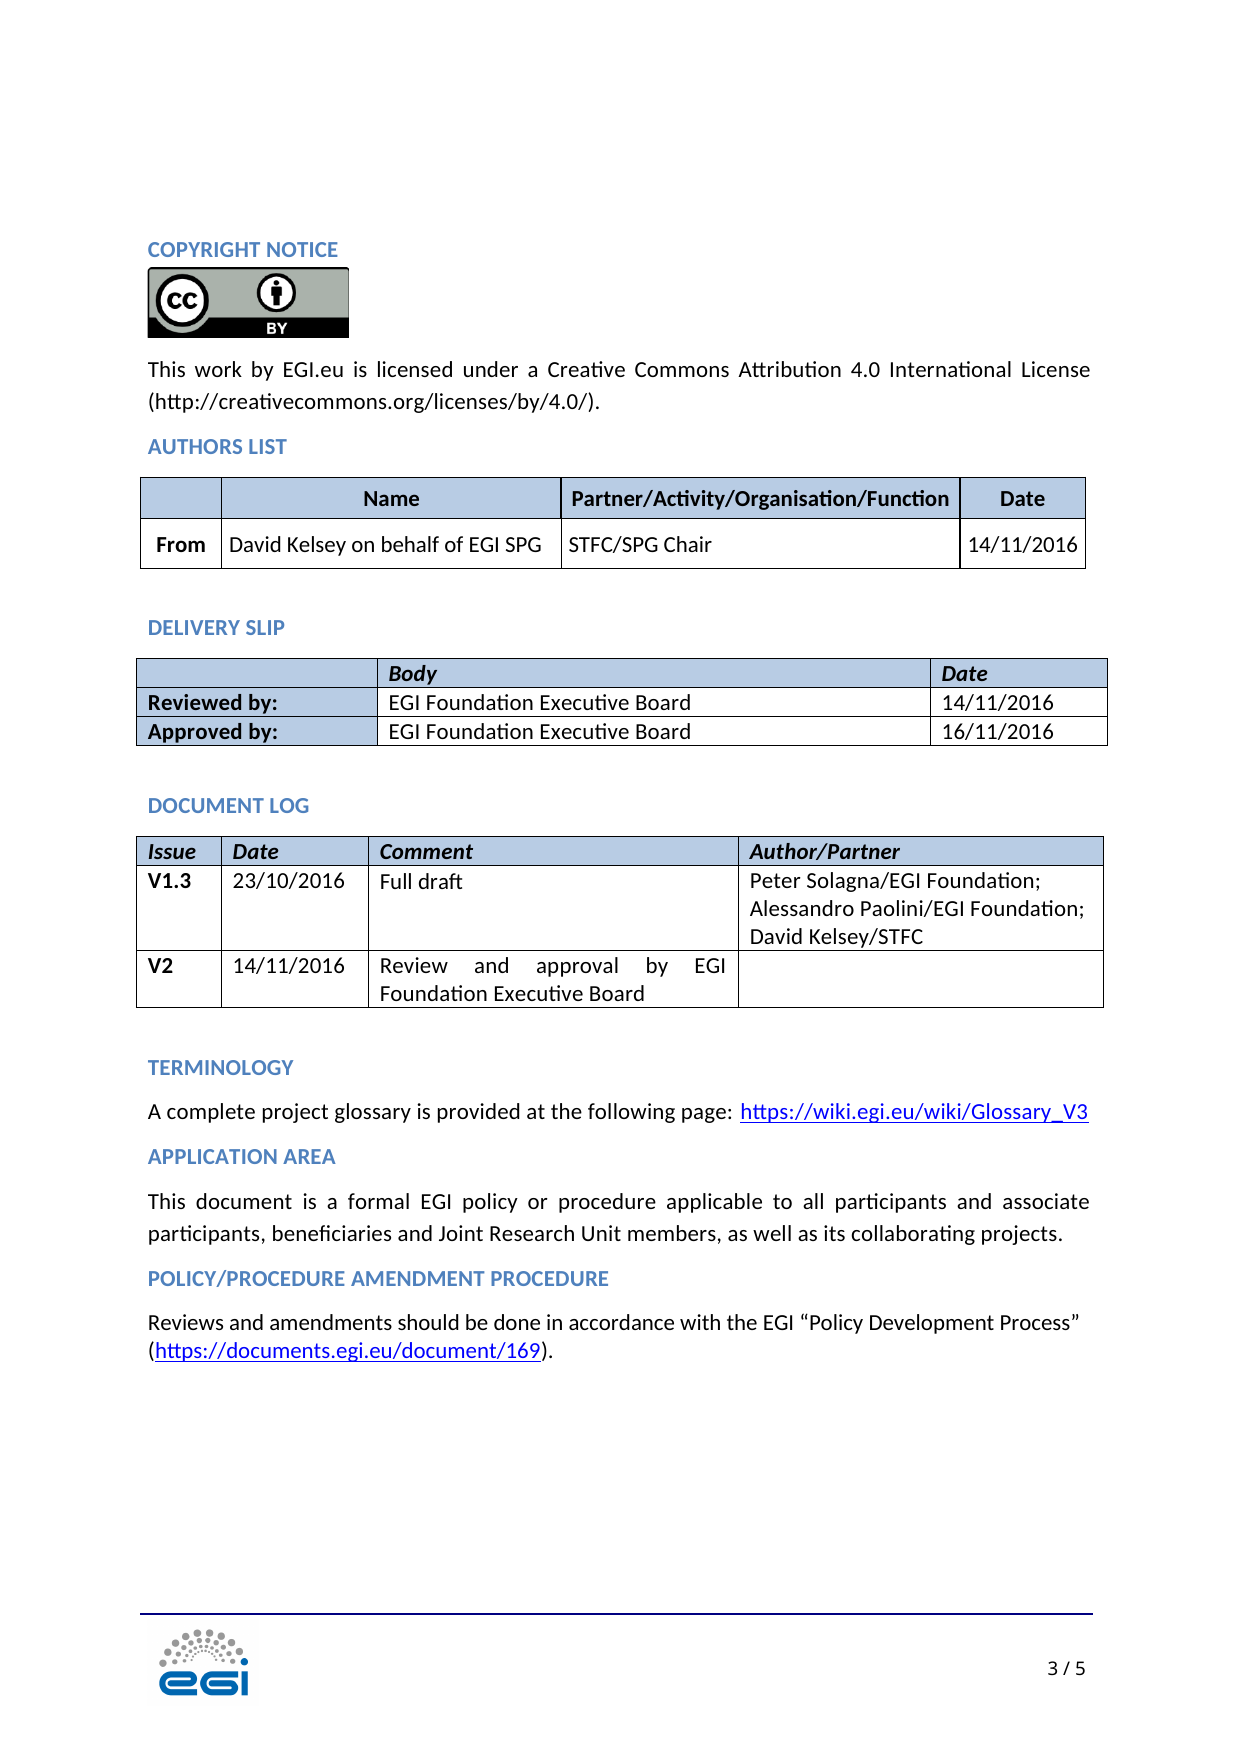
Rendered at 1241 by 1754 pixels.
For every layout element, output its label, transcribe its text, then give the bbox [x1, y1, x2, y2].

table_header Issue [137, 837, 221, 865]
table_header Partner/Activity/Organisation/Function [562, 478, 959, 518]
table_cell Review and approval by EGI Foundation Executive Board [369, 951, 738, 1007]
table_cell 16/11/2016 [931, 717, 1107, 745]
text DOCUMENT LOG [148, 791, 1092, 819]
text TERMINOLOGY [148, 1053, 1092, 1081]
table_header Comment [369, 837, 738, 865]
text This document is a formal EGI policy or procedure applicable to all participants and associate participants, beneficiaries and Joint Research Unit members, as well as its collaborating projects. [148, 1187, 1092, 1247]
table_cell 14/11/2016 [222, 951, 368, 1007]
table_cell From [141, 519, 221, 568]
table_header [141, 478, 221, 518]
table_cell Reviewed by: [137, 688, 377, 716]
picture [147, 1619, 259, 1706]
table_header [137, 659, 377, 687]
table_header Author/Partner [739, 837, 1103, 865]
text AUTHORS LIST [148, 432, 1092, 460]
table_cell EGI Foundation Executive Board [378, 717, 930, 745]
table_cell Full draft [369, 866, 738, 950]
table_cell Peter Solagna/EGI Foundation; Alessandro Paolini/EGI Foundation; David Kelsey/STFC [739, 866, 1103, 950]
text This work by EGI.eu is licensed under a Creative Commons Attribution 4.0 International License (http://creativecommons.org/licenses/by/4.0/). [148, 355, 1092, 415]
table_cell 23/10/2016 [222, 866, 368, 950]
table_cell STFC/SPG Chair [562, 519, 959, 568]
text Reviews and amendments should be done in accordance with the EGI “Policy Development Process” (https://documents.egi.eu/document/169). [148, 1308, 1092, 1364]
text APPLICATION AREA [148, 1142, 1092, 1170]
table_cell [739, 951, 1103, 1007]
table_header Date [222, 837, 368, 865]
table_cell V2 [137, 951, 221, 1007]
table_header Name [222, 478, 560, 518]
text COPYRIGHT NOTICE [148, 235, 1092, 263]
table_cell Approved by: [137, 717, 377, 745]
table_header Date [961, 478, 1085, 518]
table_cell V1.3 [137, 866, 221, 950]
table_header Date [931, 659, 1107, 687]
text A complete project glossary is provided at the following page: https://wiki.egi.eu/wiki/Glossary_V3 [148, 1097, 1092, 1125]
table_cell David Kelsey on behalf of EGI SPG [222, 519, 561, 568]
table_cell 14/11/2016 [961, 519, 1085, 568]
text DELIVERY SLIP [148, 613, 1092, 641]
table_cell 14/11/2016 [931, 688, 1107, 716]
table_cell EGI Foundation Executive Board [378, 688, 930, 716]
text POLICY/PROCEDURE AMENDMENT PROCEDURE [148, 1264, 1092, 1292]
table_header Body [378, 659, 930, 687]
picture [147, 267, 349, 338]
